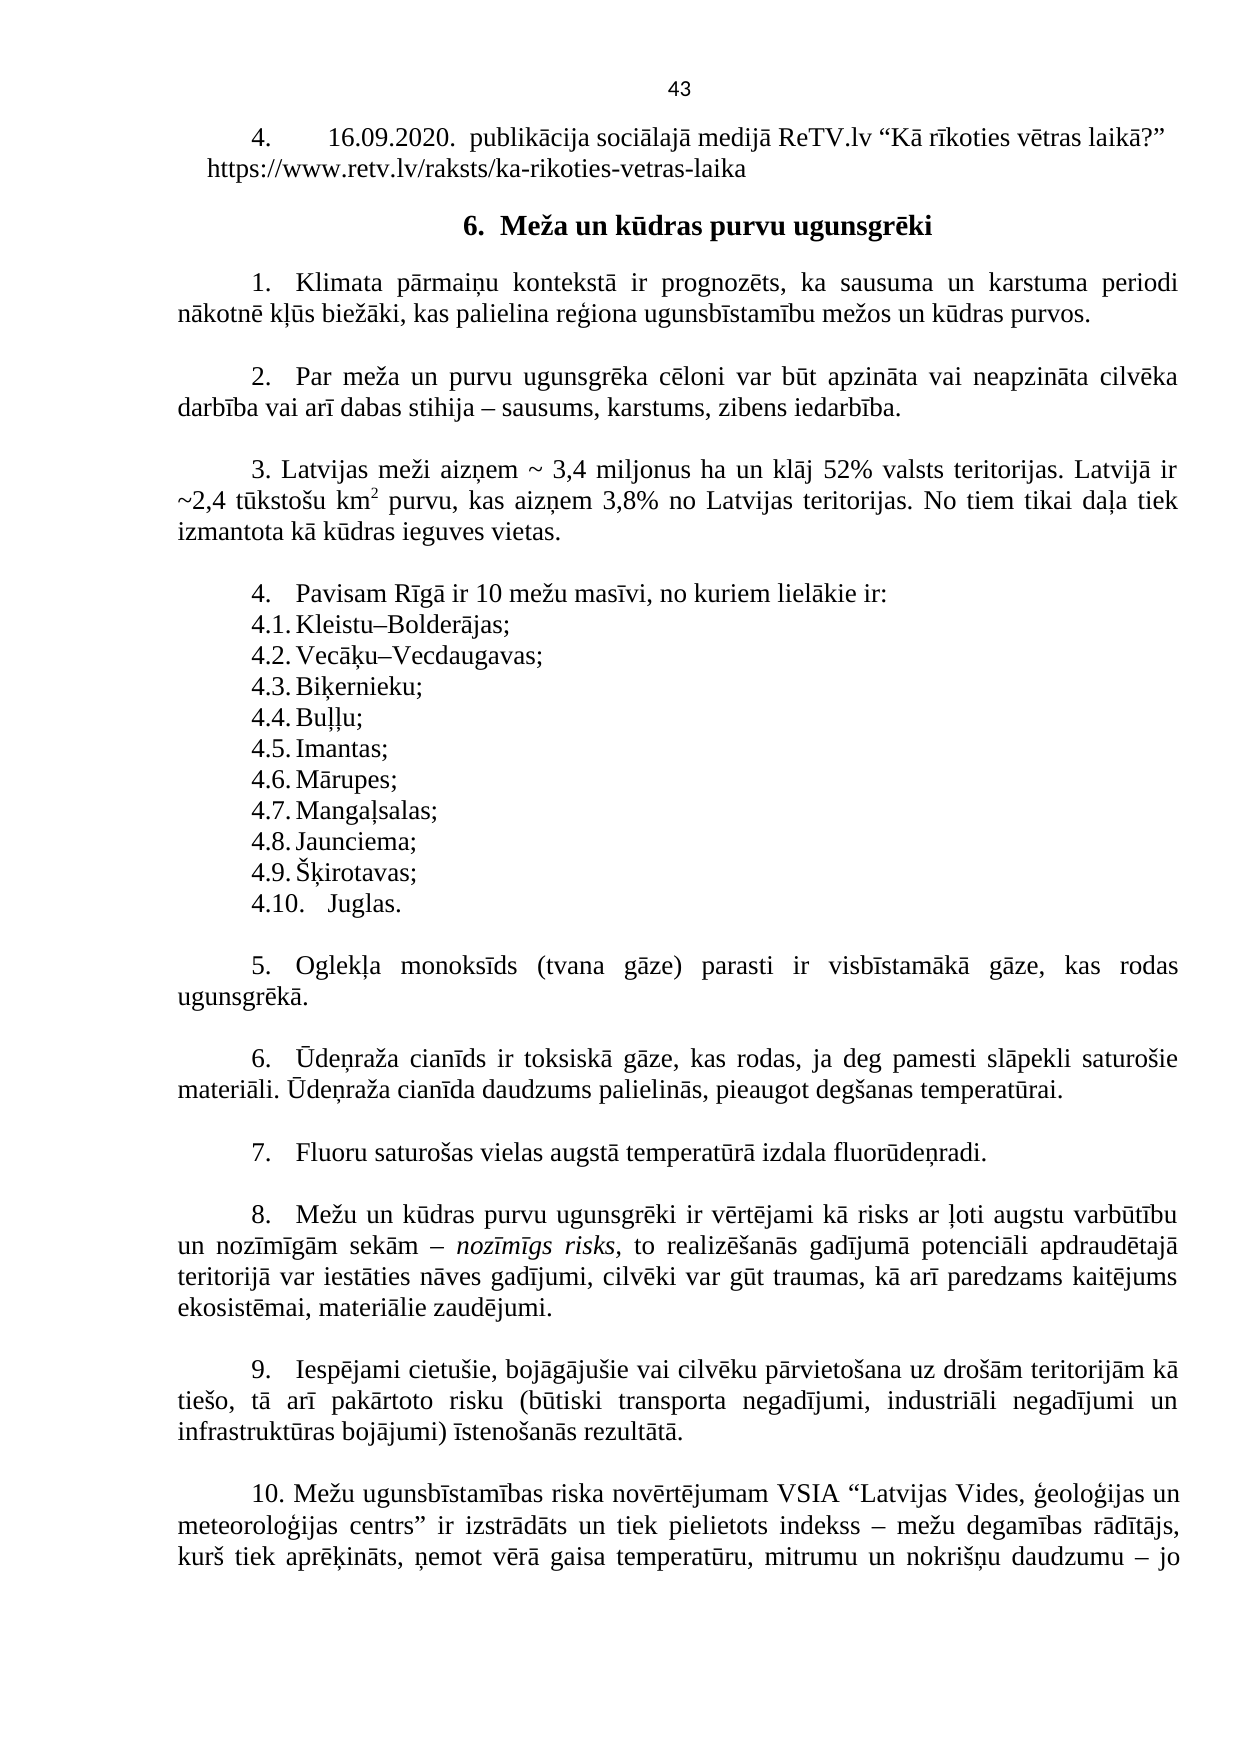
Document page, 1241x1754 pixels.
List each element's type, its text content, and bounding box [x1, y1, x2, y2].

list Jaunciema; [177, 826, 1179, 857]
list Biķernieku; [177, 671, 1179, 702]
list Mangaļsalas; [177, 795, 1179, 826]
list Juglas. [177, 888, 1179, 919]
list Šķirotavas; [177, 857, 1179, 888]
subtitle Meža un kūdras purvu ugunsgrēki [214, 208, 1181, 242]
list Mežu un kūdras purvu ugunsgrēki ir vērtējami kā risks ar ļoti augstu varbūtību un nozīmīgām sekām – nozīmīgs risks, to realizēšanās gadījumā potenciāli apdraudētajā teritorijā var iestāties nāves gadījumi, cilvēki var gūt traumas, kā arī paredzams kaitējums ekosistēmai, materiālie zaudējumi. [177, 1198, 1179, 1322]
list Buļļu; [177, 702, 1179, 733]
list Imantas; [177, 733, 1179, 764]
list Vecāķu–Vecdaugavas; [177, 639, 1179, 671]
list https://www.retv.lv/raksts/ka-rikoties-vetras-laika [207, 152, 1181, 183]
list 16.09.2020. publikācija sociālajā medijā ReTV.lv “Kā rīkoties vētras laikā?” [177, 121, 1181, 152]
list Mārupes; [177, 764, 1179, 795]
list Pavisam Rīgā ir 10 mežu masīvi, no kuriem lielākie ir: [177, 577, 1179, 608]
list Par meža un purvu ugunsgrēka cēloni var būt apzināta vai neapzināta cilvēka darbība vai arī dabas stihija – sausums, karstums, zibens iedarbība. [177, 360, 1179, 422]
text 3. Latvijas meži aizņem ~ 3,4 miljonus ha un klāj 52% valsts teritorijas. Latvijā ir ~2,4 tūkstošu km2 purvu, kas aizņem 3,8% no Latvijas teritorijas. No tiem tikai daļa tiek izmantota kā kūdras ieguves vietas. [177, 453, 1179, 546]
list Fluoru saturošas vielas augstā temperatūrā izdala fluorūdeņradi. [177, 1136, 1179, 1167]
list Kleistu–Bolderājas; [177, 608, 1179, 639]
list Oglekļa monoksīds (tvana gāze) parasti ir visbīstamākā gāze, kas rodas ugunsgrēkā. [177, 950, 1179, 1012]
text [177, 1478, 1181, 1571]
list Klimata pārmaiņu kontekstā ir prognozēts, ka sausuma un karstuma periodi nākotnē kļūs biežāki, kas palielina reģiona ugunsbīstamību mežos un kūdras purvos. [177, 267, 1179, 329]
list Ūdeņraža cianīds ir toksiskā gāze, kas rodas, ja deg pamesti slāpekli saturošie materiāli. Ūdeņraža cianīda daudzums palielinās, pieaugot degšanas temperatūrai. [177, 1043, 1179, 1105]
list Iespējami cietušie, bojāgājušie vai cilvēku pārvietošana uz drošām teritorijām kā tiešo, tā arī pakārtoto risku (būtiski transporta negadījumi, industriāli negadījumi un infrastruktūras bojājumi) īstenošanās rezultātā. [177, 1353, 1179, 1447]
